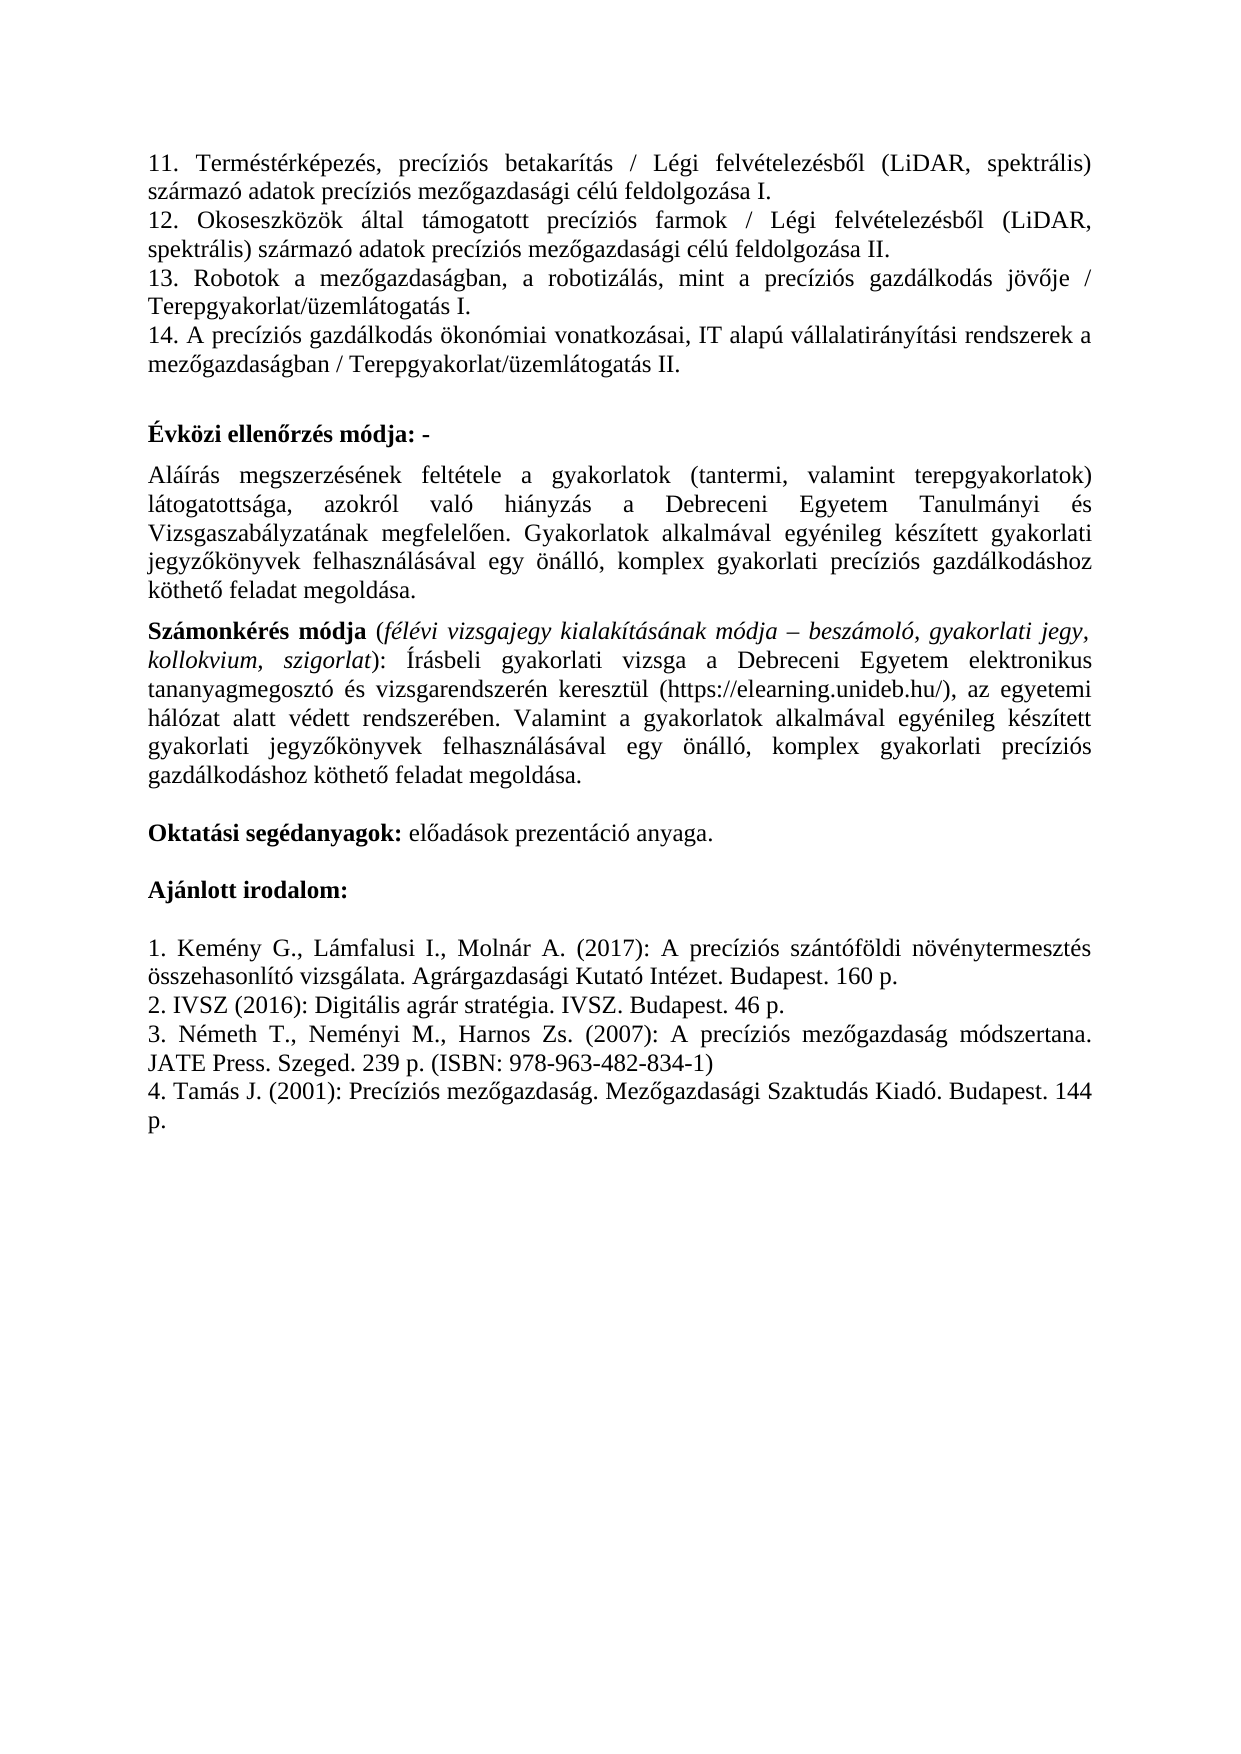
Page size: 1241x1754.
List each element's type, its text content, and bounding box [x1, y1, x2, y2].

text Számonkérés módja (félévi vizsgajegy kialakításának módja – beszámoló, gyakorlati jegy, kollokvium, szigorlat): Írásbeli gyakorlati vizsga a Debreceni Egyetem elektronikus tananyagmegosztó és vizsgarendszerén keresztül (https://elearning.unideb.hu/), az egyetemi hálózat alatt védett rendszerében. Valamint a gyakorlatok alkalmával egyénileg készített gyakorlati jegyzőkönyvek felhasználásával egy önálló, komplex gyakorlati precíziós gazdálkodáshoz köthető feladat megoldása. [148, 616, 1093, 789]
text 11. Terméstérképezés, precíziós betakarítás / Légi felvételezésből (LiDAR, spektrális) származó adatok precíziós mezőgazdasági célú feldolgozása I. [148, 148, 1093, 205]
text Oktatási segédanyagok: előadások prezentáció anyaga. [148, 818, 1093, 846]
text 1. Kemény G., Lámfalusi I., Molnár A. (2017): A precíziós szántóföldi növénytermesztés összehasonlító vizsgálata. Agrárgazdasági Kutató Intézet. Budapest. 160 p. [148, 933, 1093, 990]
text 4. Tamás J. (2001): Precíziós mezőgazdaság. Mezőgazdasági Szaktudás Kiadó. Budapest. 144 p. [148, 1076, 1093, 1134]
text Aláírás megszerzésének feltétele a gyakorlatok (tantermi, valamint terepgyakorlatok) látogatottsága, azokról való hiányzás a Debreceni Egyetem Tanulmányi és Vizsgaszabályzatának megfelelően. Gyakorlatok alkalmával egyénileg készített gyakorlati jegyzőkönyvek felhasználásával egy önálló, komplex gyakorlati precíziós gazdálkodáshoz köthető feladat megoldása. [148, 460, 1093, 604]
text 14. A precíziós gazdálkodás ökonómiai vonatkozásai, IT alapú vállalatirányítási rendszerek a mezőgazdaságban / Terepgyakorlat/üzemlátogatás II. [148, 320, 1093, 378]
text 12. Okoseszközök által támogatott precíziós farmok / Légi felvételezésből (LiDAR, spektrális) származó adatok precíziós mezőgazdasági célú feldolgozása II. [148, 205, 1093, 263]
text Ajánlott irodalom: [148, 875, 1093, 904]
text 13. Robotok a mezőgazdaságban, a robotizálás, mint a precíziós gazdálkodás jövője / Terepgyakorlat/üzemlátogatás I. [148, 263, 1093, 320]
text 3. Németh T., Neményi M., Harnos Zs. (2007): A precíziós mezőgazdaság módszertana. JATE Press. Szeged. 239 p. (ISBN: 978-963-482-834-1) [148, 1019, 1093, 1076]
text Évközi ellenőrzés módja: - [148, 419, 1093, 448]
text 2. IVSZ (2016): Digitális agrár stratégia. IVSZ. Budapest. 46 p. [148, 990, 1093, 1019]
